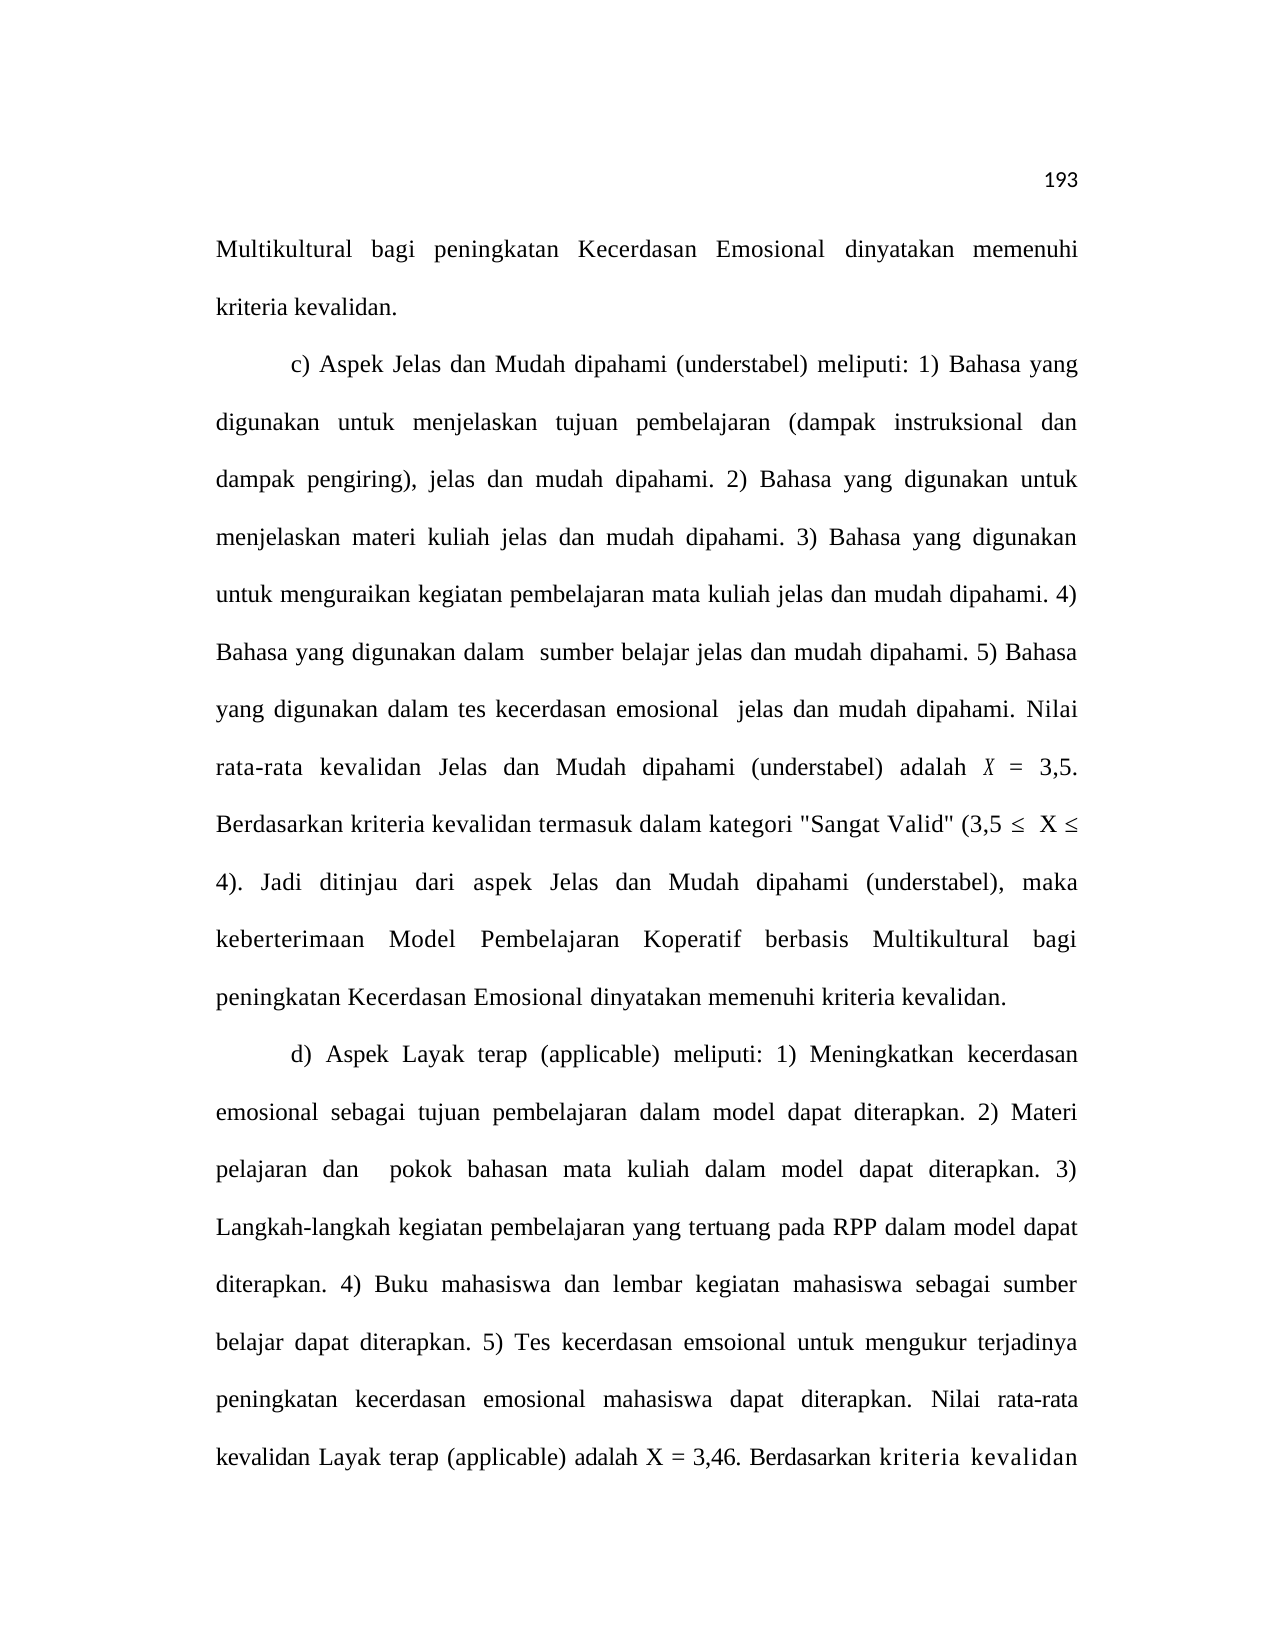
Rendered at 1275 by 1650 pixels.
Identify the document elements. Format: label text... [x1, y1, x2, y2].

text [216, 234, 1078, 321]
text c) Aspek Jelas dan Mudah dipahami (understabel) meliputi: 1) Bahasa yang digunakan untuk menjelaskan tujuan pembelajaran (dampak instruksional dan dampak pengiring), jelas dan mudah dipahami. 2) Bahasa yang digunakan untuk menjelaskan materi kuliah jelas dan mudah dipahami. 3) Bahasa yang digunakan untuk menguraikan kegiatan pembelajaran mata kuliah jelas dan mudah dipahami. 4) Bahasa yang digunakan dalam sumber belajar jelas dan mudah dipahami. 5) Bahasa yang digunakan dalam tes kecerdasan emosional jelas dan mudah dipahami. Nilai rata-rata kevalidan Jelas dan Mudah dipahami (understabel) adalah X = 3,5. Berdasarkan kriteria kevalidan termasuk dalam kategori "Sangat Valid" (3,5 ≤ X ≤ 4). Jadi ditinjau dari aspek Jelas dan Mudah dipahami (understabel), maka keberterimaan Model Pembelajaran Koperatif berbasis Multikultural bagi peningkatan Kecerdasan Emosional dinyatakan memenuhi kriteria kevalidan. [216, 349, 1078, 1011]
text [216, 1039, 1078, 1471]
